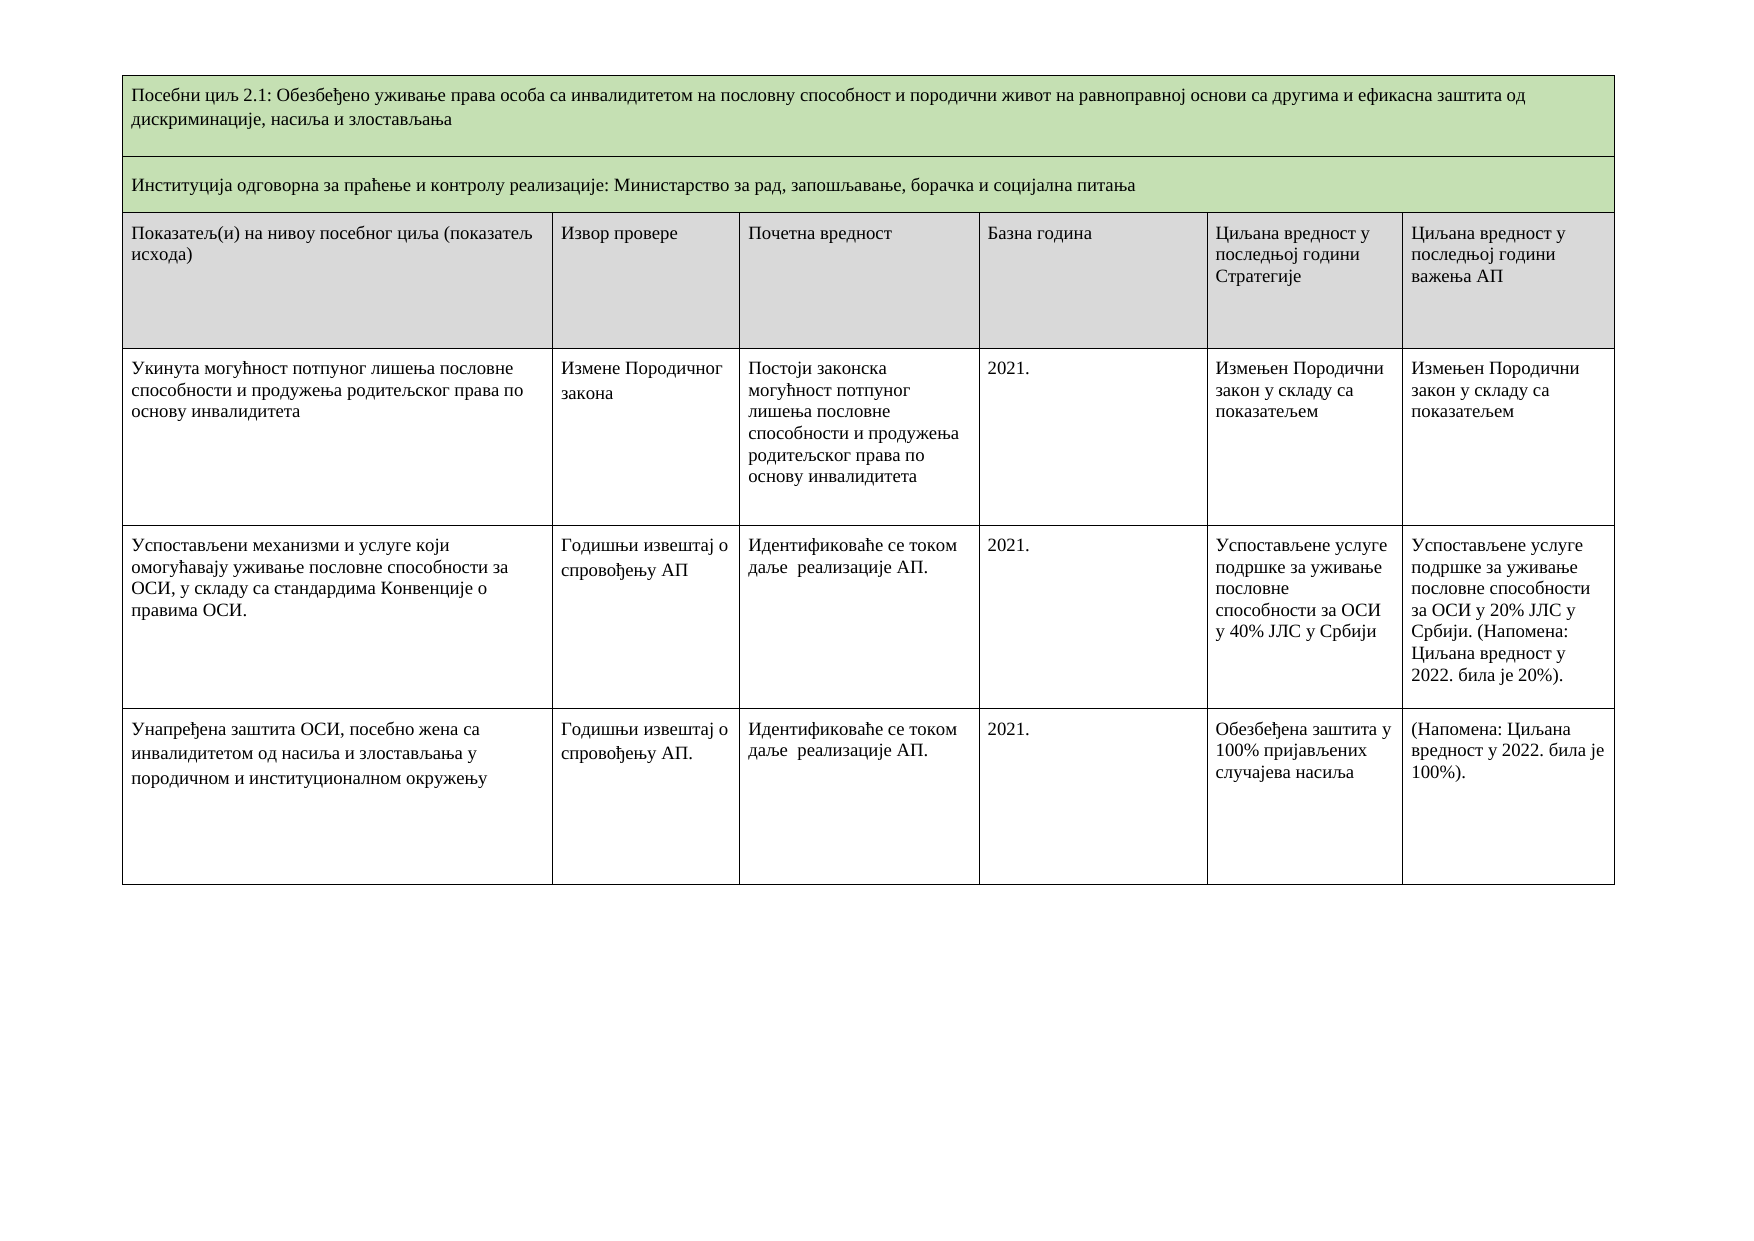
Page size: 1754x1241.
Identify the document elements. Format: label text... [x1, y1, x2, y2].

table_cell Идентификоваће се током даље реализације АП. [740, 709, 979, 884]
table_cell Измењен Породични закон у складу са показатељем [1208, 349, 1402, 525]
table_cell Годишњи извештај о спровођењу АП [553, 526, 739, 708]
table_cell Постоји законска могућност потпуног лишења пословне способности и продужења родитељског права по основу инвалидитета [740, 349, 979, 525]
table_cell Институција одговорна за праћење и контролу реализације: Министарство за рад, запошљавање, борачка и социјална питања [123, 157, 1614, 212]
table_cell Годишњи извештај о спровођењу АП. [553, 709, 739, 884]
table_cell 2021. [980, 709, 1207, 884]
table_cell Извор провере [553, 213, 739, 348]
table_header Посебни циљ 2.1: Обезбеђено уживање права особа са инвалидитетом на пословну способност и породични живот на равноправној основи са другима и ефикасна заштита од дискриминације, насиља и злостављања [123, 76, 1614, 156]
table_cell Почетна вредност [740, 213, 979, 348]
table_cell Успостављени механизми и услуге који омогућавају уживање пословне способности за ОСИ, у складу са стандардима Конвенције о правима ОСИ. [123, 526, 552, 708]
table_cell 2021. [980, 526, 1207, 708]
table_cell Циљана вредност у последњој години важења АП [1403, 213, 1614, 348]
table_cell Показатељ(и) на нивоу посебног циља (показатељ исхода) [123, 213, 552, 348]
table_cell Измене Породичног закона [553, 349, 739, 525]
table_cell Унапређена заштита ОСИ, посебно жена са инвалидитетом од насиља и злостављања у породичном и институционалном окружењу [123, 709, 552, 884]
table_cell Измењен Породични закон у складу са показатељем [1403, 349, 1614, 525]
table_cell Циљaна вредност у последњој години Стратегије [1208, 213, 1402, 348]
table_cell (Напомена: Циљана вредност у 2022. била је 100%). [1403, 709, 1614, 884]
table_cell Укинута могућност потпуног лишења пословне способности и продужења родитељског права по основу инвалидитета [123, 349, 552, 525]
table_cell Обезбеђена заштита у 100% пријављених случајева насиља [1208, 709, 1402, 884]
table_cell Успостављене услуге подршке за уживање пословне способности за ОСИ у 40% ЈЛС у Србији [1208, 526, 1402, 708]
table_cell Базна година [980, 213, 1207, 348]
table_cell Успостављене услуге подршке за уживање пословне способности за ОСИ у 20% ЈЛС у Србији. (Напомена: Циљана вредност у 2022. била је 20%). [1403, 526, 1614, 708]
table_cell 2021. [980, 349, 1207, 525]
table_cell Идентификоваће се током даље реализације АП. [740, 526, 979, 708]
